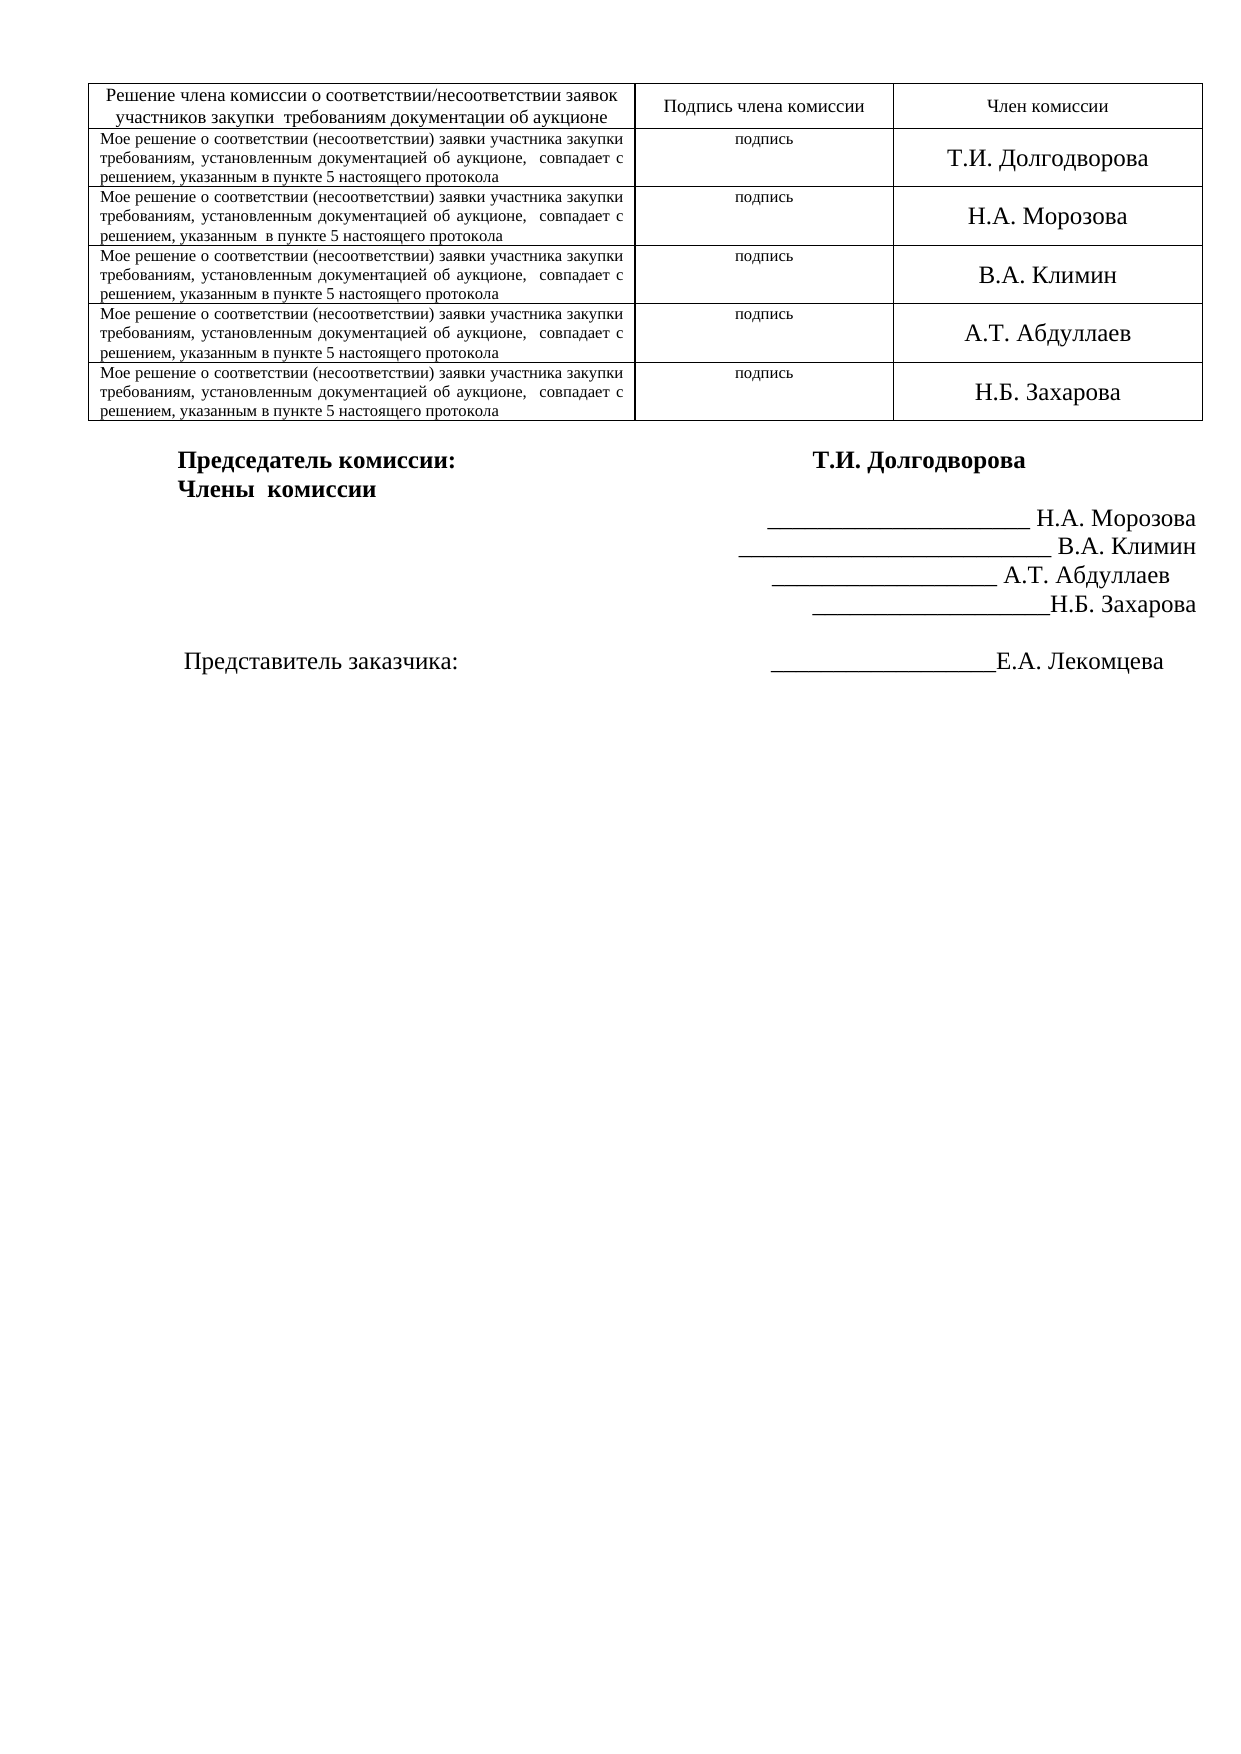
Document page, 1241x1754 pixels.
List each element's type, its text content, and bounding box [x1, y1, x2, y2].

table_cell Мое решение о соответствии (несоответствии) заявки участника закупки требованиям, установленным документацией об аукционе, совпадает с решением, указанным в пункте 5 настоящего протокола [89, 187, 634, 244]
table_header Подпись члена комиссии [636, 84, 893, 127]
table_cell В.А. Климин [894, 246, 1202, 303]
table_cell А.Т. Абдуллаев [894, 304, 1202, 362]
table_header Член комиссии [894, 84, 1202, 127]
text _________________________ В.А. Климин [177, 531, 1196, 560]
table_cell подпись [636, 246, 893, 303]
table_header Решение члена комиссии о соответствии/несоответствии заявок участников закупки требованиям документации об аукционе [89, 84, 634, 127]
table_cell Т.И. Долгодворова [894, 129, 1202, 186]
text _____________________ Н.А. Морозова [177, 503, 1196, 531]
table_cell Мое решение о соответствии (несоответствии) заявки участника закупки требованиям, установленным документацией об аукционе, совпадает с решением, указанным в пункте 5 настоящего протокола [89, 363, 634, 420]
text Председатель комиссии: Т.И. Долгодворова [177, 445, 1196, 474]
table_cell Мое решение о соответствии (несоответствии) заявки участника закупки требованиям, установленным документацией об аукционе, совпадает с решением, указанным в пункте 5 настоящего протокола [89, 304, 634, 362]
table_cell подпись [636, 187, 893, 244]
table_cell подпись [636, 363, 893, 420]
text __________________ А.Т. Абдуллаев [177, 560, 1196, 589]
text Члены комиссии [177, 474, 1196, 503]
table_cell Н.А. Морозова [894, 187, 1202, 244]
table_cell подпись [636, 304, 893, 362]
table_cell Н.Б. Захарова [894, 363, 1202, 420]
text Представитель заказчика: __________________Е.А. Лекомцева [177, 646, 1196, 675]
table_cell подпись [636, 129, 893, 186]
table_cell Мое решение о соответствии (несоответствии) заявки участника закупки требованиям, установленным документацией об аукционе, совпадает с решением, указанным в пункте 5 настоящего протокола [89, 129, 634, 186]
text ___________________Н.Б. Захарова [177, 589, 1196, 618]
table_cell Мое решение о соответствии (несоответствии) заявки участника закупки требованиям, установленным документацией об аукционе, совпадает с решением, указанным в пункте 5 настоящего протокола [89, 246, 634, 303]
